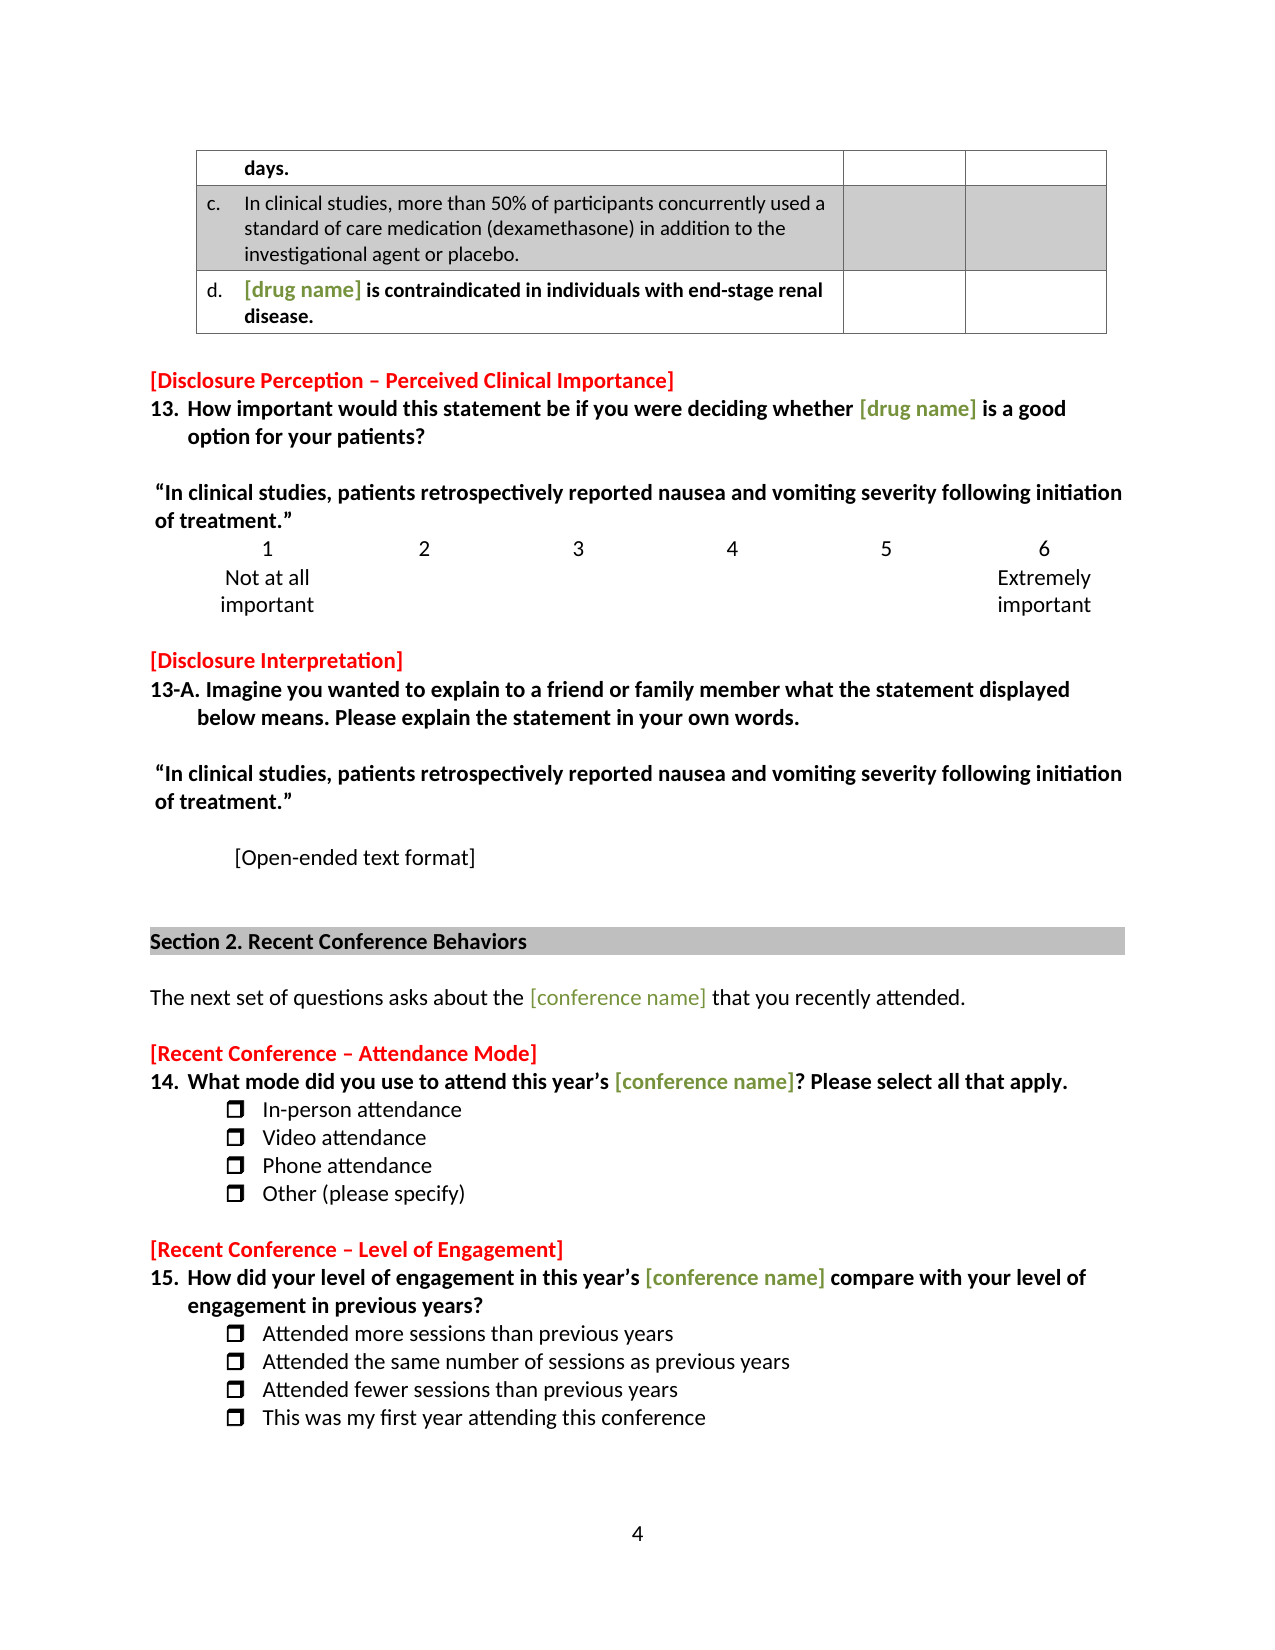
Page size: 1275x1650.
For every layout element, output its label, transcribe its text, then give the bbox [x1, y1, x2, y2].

table_cell [966, 186, 1106, 270]
text “In clinical studies, patients retrospectively reported nausea and vomiting severity following initiation of treatment.” [154, 759, 1125, 815]
list How did your level of engagement in this year’s [conference name] compare with your level of engagement in previous years? [150, 1263, 1125, 1319]
table_header 5 [809, 535, 963, 619]
list Phone attendance [225, 1151, 1125, 1179]
list How important would this statement be if you were deciding whether [drug name] is a good option for your patients? [150, 394, 1125, 451]
text [Recent Conference – Level of Engagement] [150, 1235, 1125, 1263]
text “In clinical studies, patients retrospectively reported nausea and vomiting severity following initiation of treatment.” [154, 478, 1125, 534]
table_cell [drug name] is contraindicated in individuals with end-stage renal disease. [197, 271, 843, 333]
text 13-A. Imagine you wanted to explain to a friend or family member what the statement displayed below means. Please explain the statement in your own words. [150, 675, 1125, 731]
table_cell [844, 271, 965, 333]
list Attended fewer sessions than previous years [225, 1375, 1125, 1403]
table_header 1 Not at all important [188, 535, 347, 619]
table_cell [844, 151, 965, 185]
text [Recent Conference – Attendance Mode] [150, 1039, 1125, 1067]
list Video attendance [225, 1123, 1125, 1151]
text [Disclosure Perception – Perceived Clinical Importance] [150, 366, 1125, 394]
table_cell [966, 271, 1106, 333]
list In-person attendance [225, 1095, 1125, 1123]
table_cell [966, 151, 1106, 185]
text [Open-ended text format] [234, 843, 1125, 871]
list Attended the same number of sessions as previous years [225, 1347, 1125, 1375]
table_header 3 [501, 535, 655, 619]
table_header 4 [655, 535, 809, 619]
table_cell In clinical studies, more than 50% of participants concurrently used a standard of care medication (dexamethasone) in addition to the investigational agent or placebo. [197, 186, 843, 270]
list Other (please specify) [225, 1179, 1125, 1207]
list This was my first year attending this conference [225, 1403, 1125, 1431]
table_header 2 [347, 535, 501, 619]
list Attended more sessions than previous years [225, 1319, 1125, 1347]
table_header 6 Extremely important [963, 535, 1125, 619]
text Section 2. Recent Conference Behaviors [150, 927, 1125, 955]
table_cell [844, 186, 965, 270]
text [Disclosure Interpretation] [150, 647, 1125, 675]
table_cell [197, 151, 843, 185]
text The next set of questions asks about the [conference name] that you recently attended. [150, 983, 1125, 1011]
list What mode did you use to attend this year’s [conference name]? Please select all that apply. [150, 1067, 1125, 1095]
